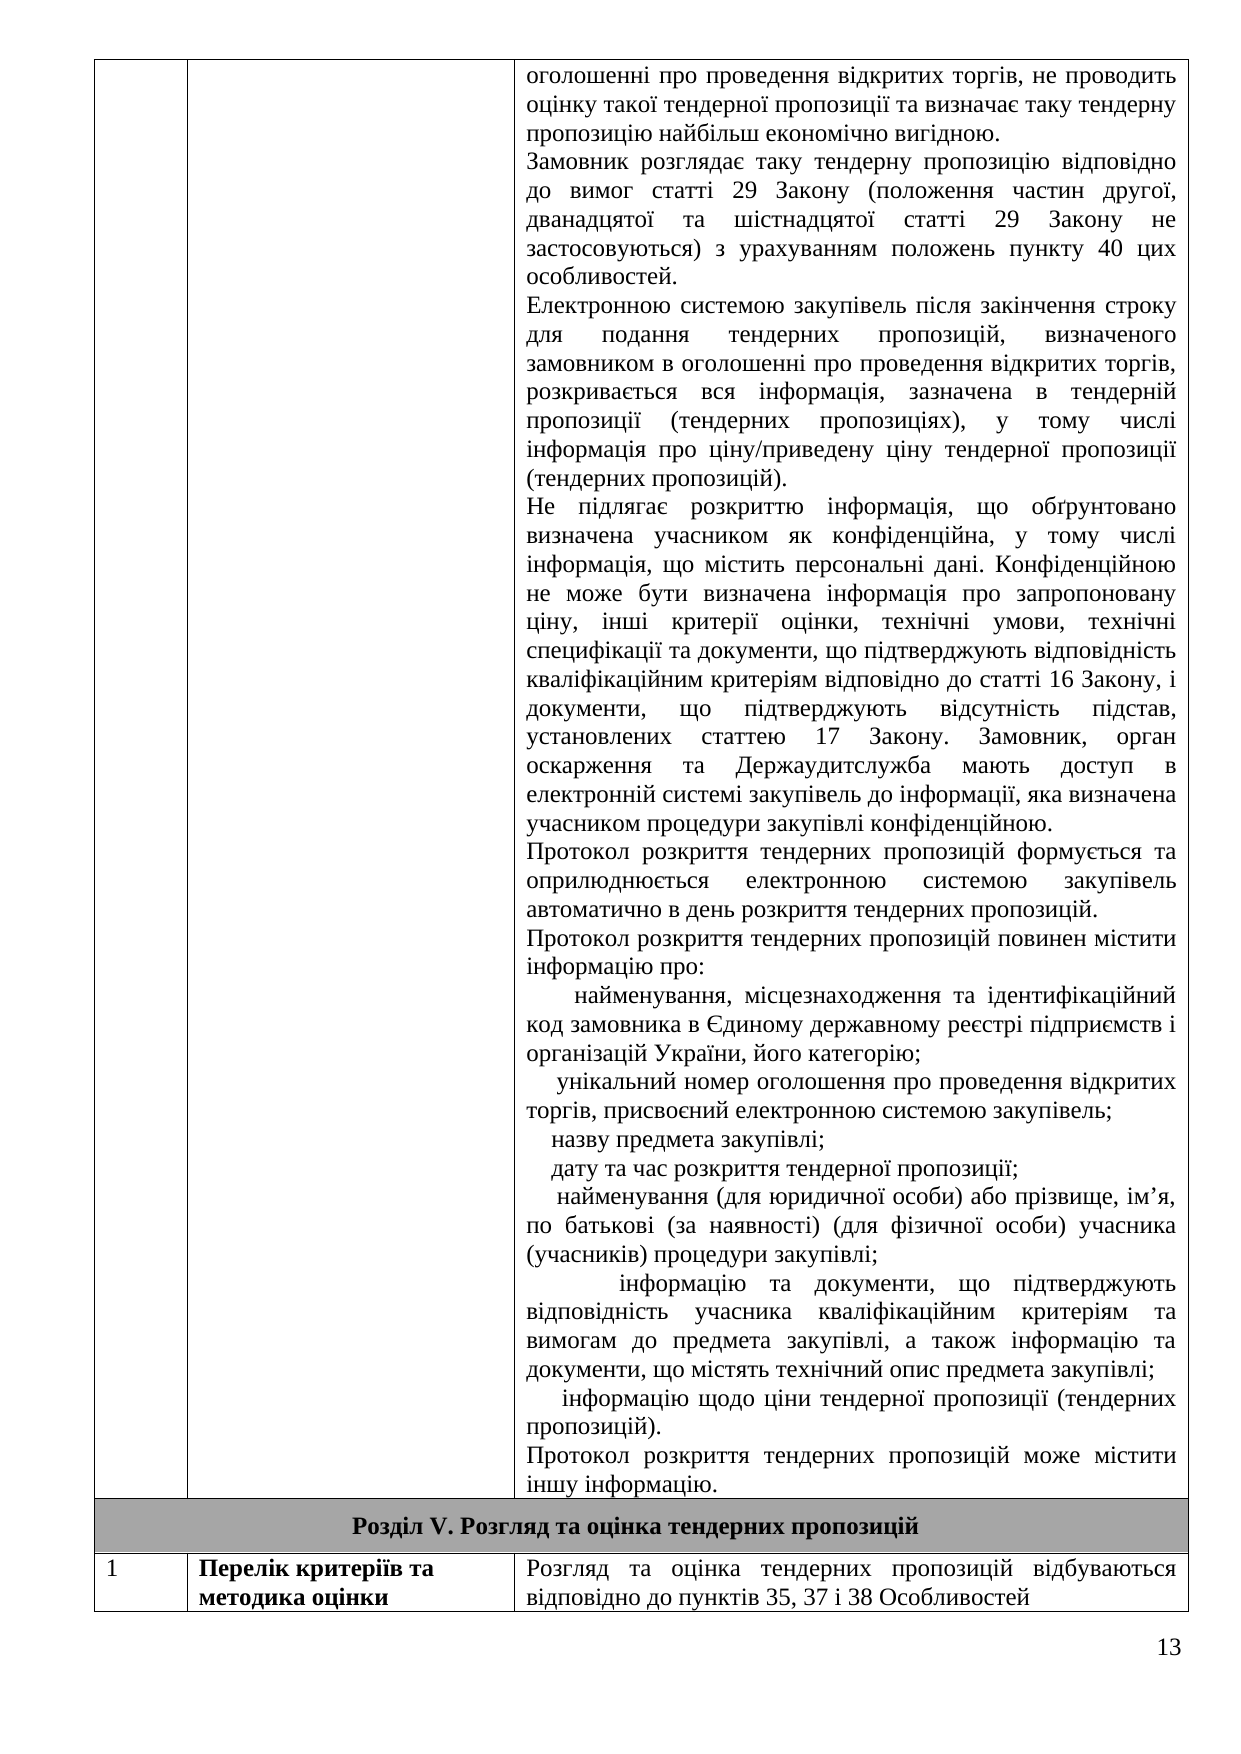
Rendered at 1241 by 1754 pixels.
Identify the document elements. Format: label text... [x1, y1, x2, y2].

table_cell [515, 60, 1188, 1498]
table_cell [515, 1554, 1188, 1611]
table_cell Розділ V. Розгляд та оцінка тендерних пропозицій [95, 1499, 1188, 1552]
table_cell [188, 60, 514, 1498]
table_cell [188, 1554, 514, 1611]
table_cell 1 [95, 1554, 187, 1611]
table_cell 2 [95, 60, 187, 1498]
